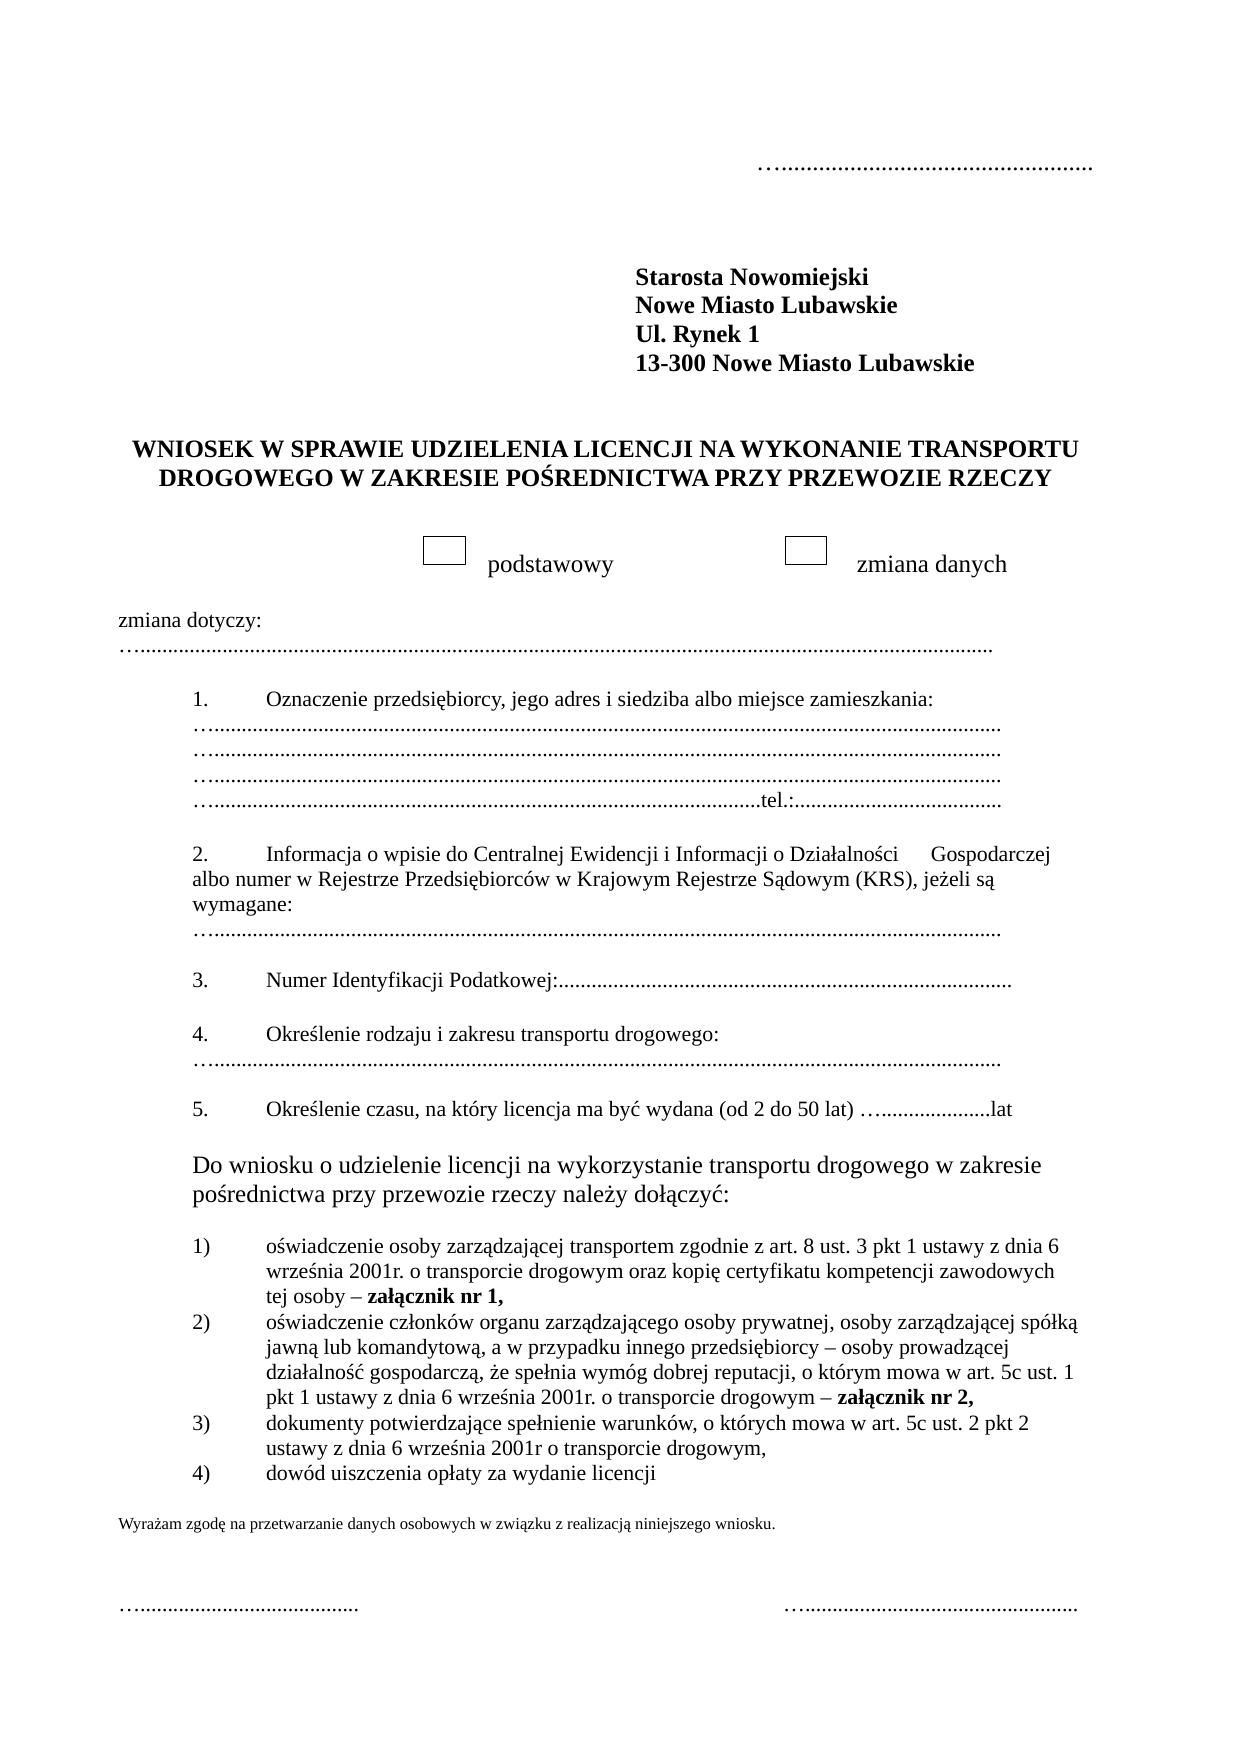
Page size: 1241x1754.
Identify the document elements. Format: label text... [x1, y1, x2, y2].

text ….................................................. [118, 118, 1093, 233]
text podstawowy zmiana danych [118, 549, 1093, 607]
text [118, 1591, 1093, 1616]
text 1. Oznaczenie przedsiębiorcy, jego adres i siedziba albo miejsce zamieszkania: …................................................................................................................................................ …................................................................................................................................................ …................................................................................................................................................ …....................................................................................................tel.:...................................... [118, 686, 1093, 812]
text WNIOSEK W SPRAWIE UDZIELENIA LICENCJI NA WYKONANIE TRANSPORTU DROGOWEGO W ZAKRESIE POŚREDNICTWA PRZY PRZEWOZIE RZECZY [118, 434, 1093, 492]
text działalność gospodarczą, że spełnia wymóg dobrej reputacji, o którym mowa w art. 5c ust. 1 pkt 1 ustawy z dnia 6 września 2001r. o transporcie drogowym – załącznik nr 2, 3) dokumenty potwierdzające spełnienie warunków, o których mowa w art. 5c ust. 2 pkt 2 ustawy z dnia 6 września 2001r o transporcie drogowym, 4) dowód uiszczenia opłaty za wydanie licencji Wyrażam zgodę na przetwarzanie danych osobowych w związku z realizacją niniejszego wniosku. [118, 1359, 1093, 1533]
text 3. Numer Identyfikacji Podatkowej:................................................................................... [118, 967, 1093, 1021]
text 4. Określenie rodzaju i zakresu transportu drogowego: …................................................................................................................................................ 5. Określenie czasu, na który licencja ma być wydana (od 2 do 50 lat) …....................lat [118, 1021, 1093, 1150]
text zmiana dotyczy: …............................................................................................................................................................ [118, 607, 1093, 686]
text Starosta Nowomiejski Nowe Miasto Lubawskie Ul. Rynek 1 13-300 Nowe Miasto Lubawskie [635, 262, 1037, 377]
text 1) oświadczenie osoby zarządzającej transportem zgodnie z art. 8 ust. 3 pkt 1 ustawy z dnia 6 września 2001r. o transporcie drogowym oraz kopię certyfikatu kompetencji zawodowych tej osoby – załącznik nr 1, 2) oświadczenie członków organu zarządzającego osoby prywatnej, osoby zarządzającej spółką jawną lub komandytową, a w przypadku innego przedsiębiorcy – osoby prowadzącej [118, 1208, 1093, 1359]
text 2. Informacja o wpisie do Centralnej Ewidencji i Informacji o Działalności Gospodarczej albo numer w Rejestrze Przedsiębiorców w Krajowym Rejestrze Sądowym (KRS), jeżeli są wymagane: …................................................................................................................................................ [118, 841, 1063, 942]
text Do wniosku o udzielenie licencji na wykorzystanie transportu drogowego w zakresie pośrednictwa przy przewozie rzeczy należy dołączyć: [118, 1150, 1093, 1208]
